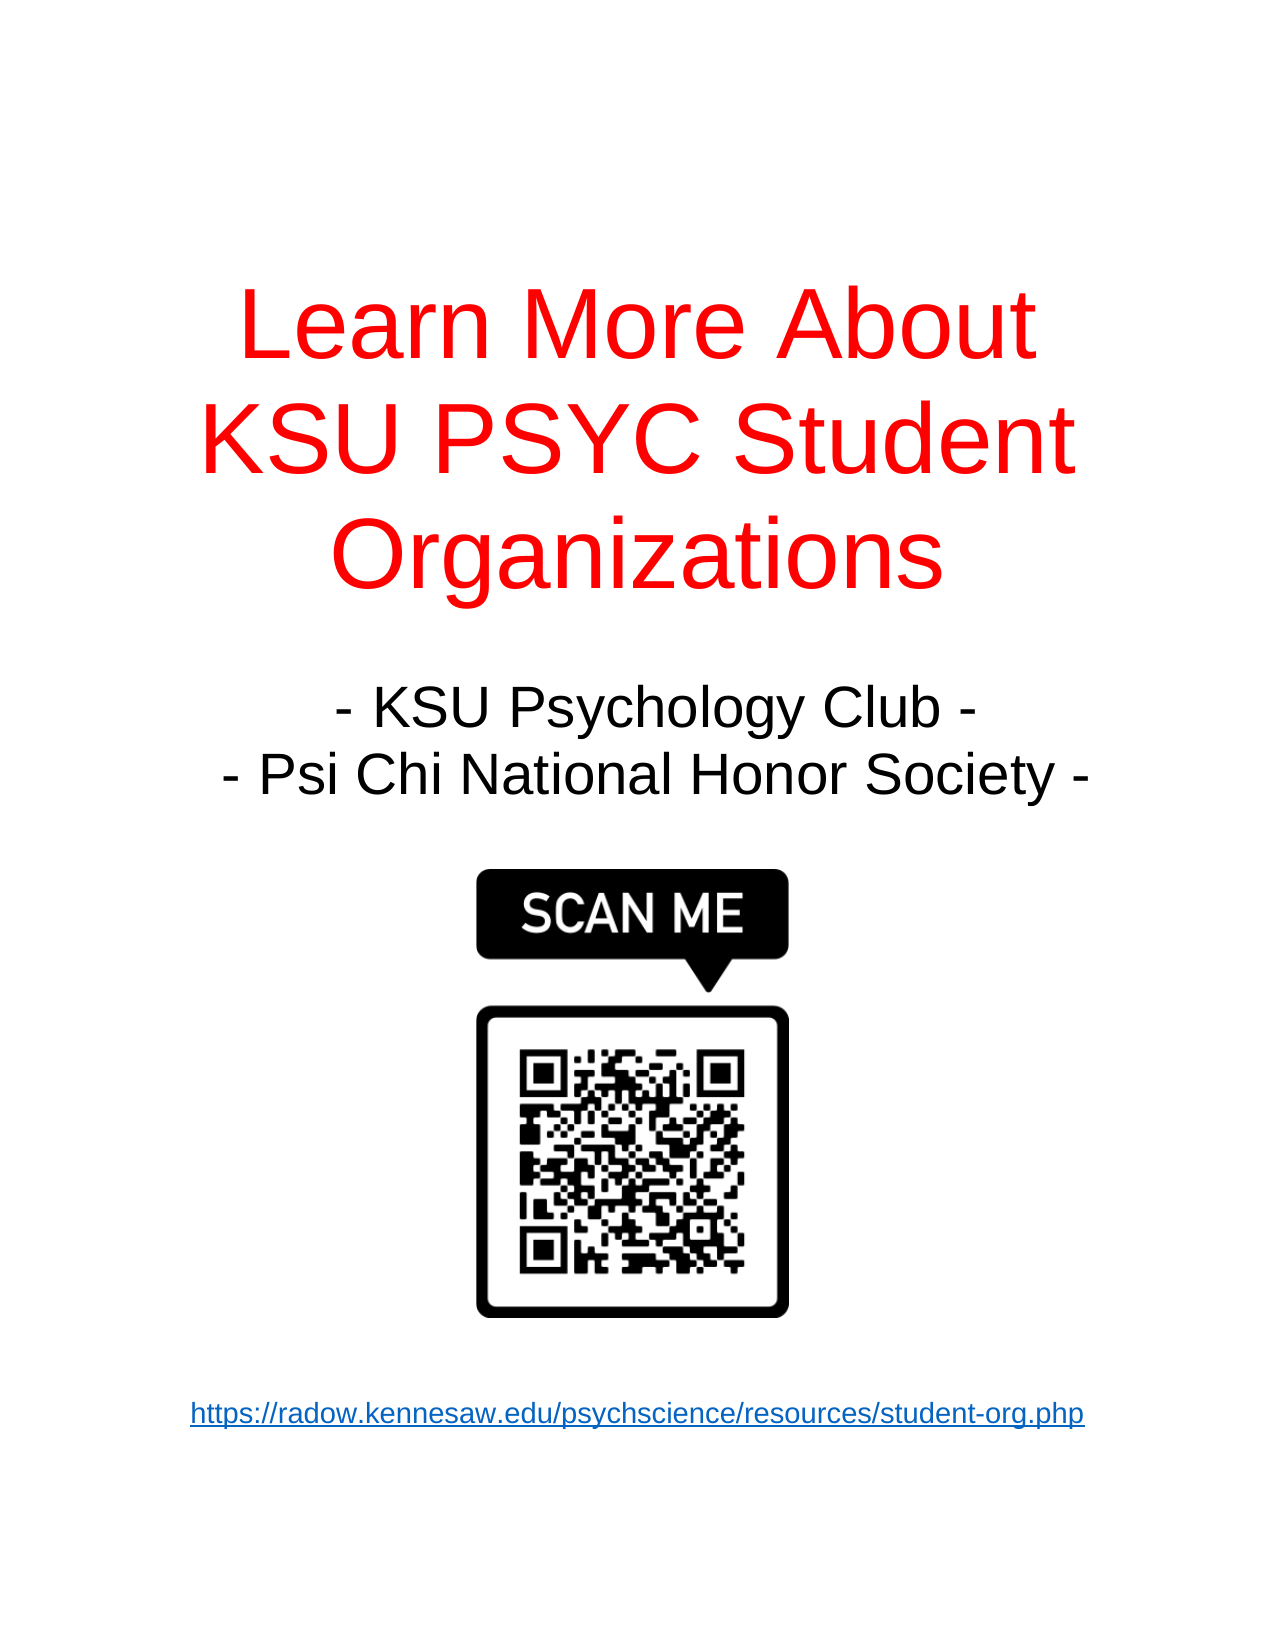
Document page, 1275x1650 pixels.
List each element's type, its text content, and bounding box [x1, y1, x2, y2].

list KSU Psychology Club - [187, 672, 1125, 739]
text Learn More About KSU PSYC Student Organizations [150, 265, 1125, 610]
text https://radow.kennesaw.edu/psychscience/resources/student-org.php [150, 1396, 1125, 1429]
picture [476, 869, 789, 1318]
list Psi Chi National Honor Society - [187, 739, 1125, 806]
